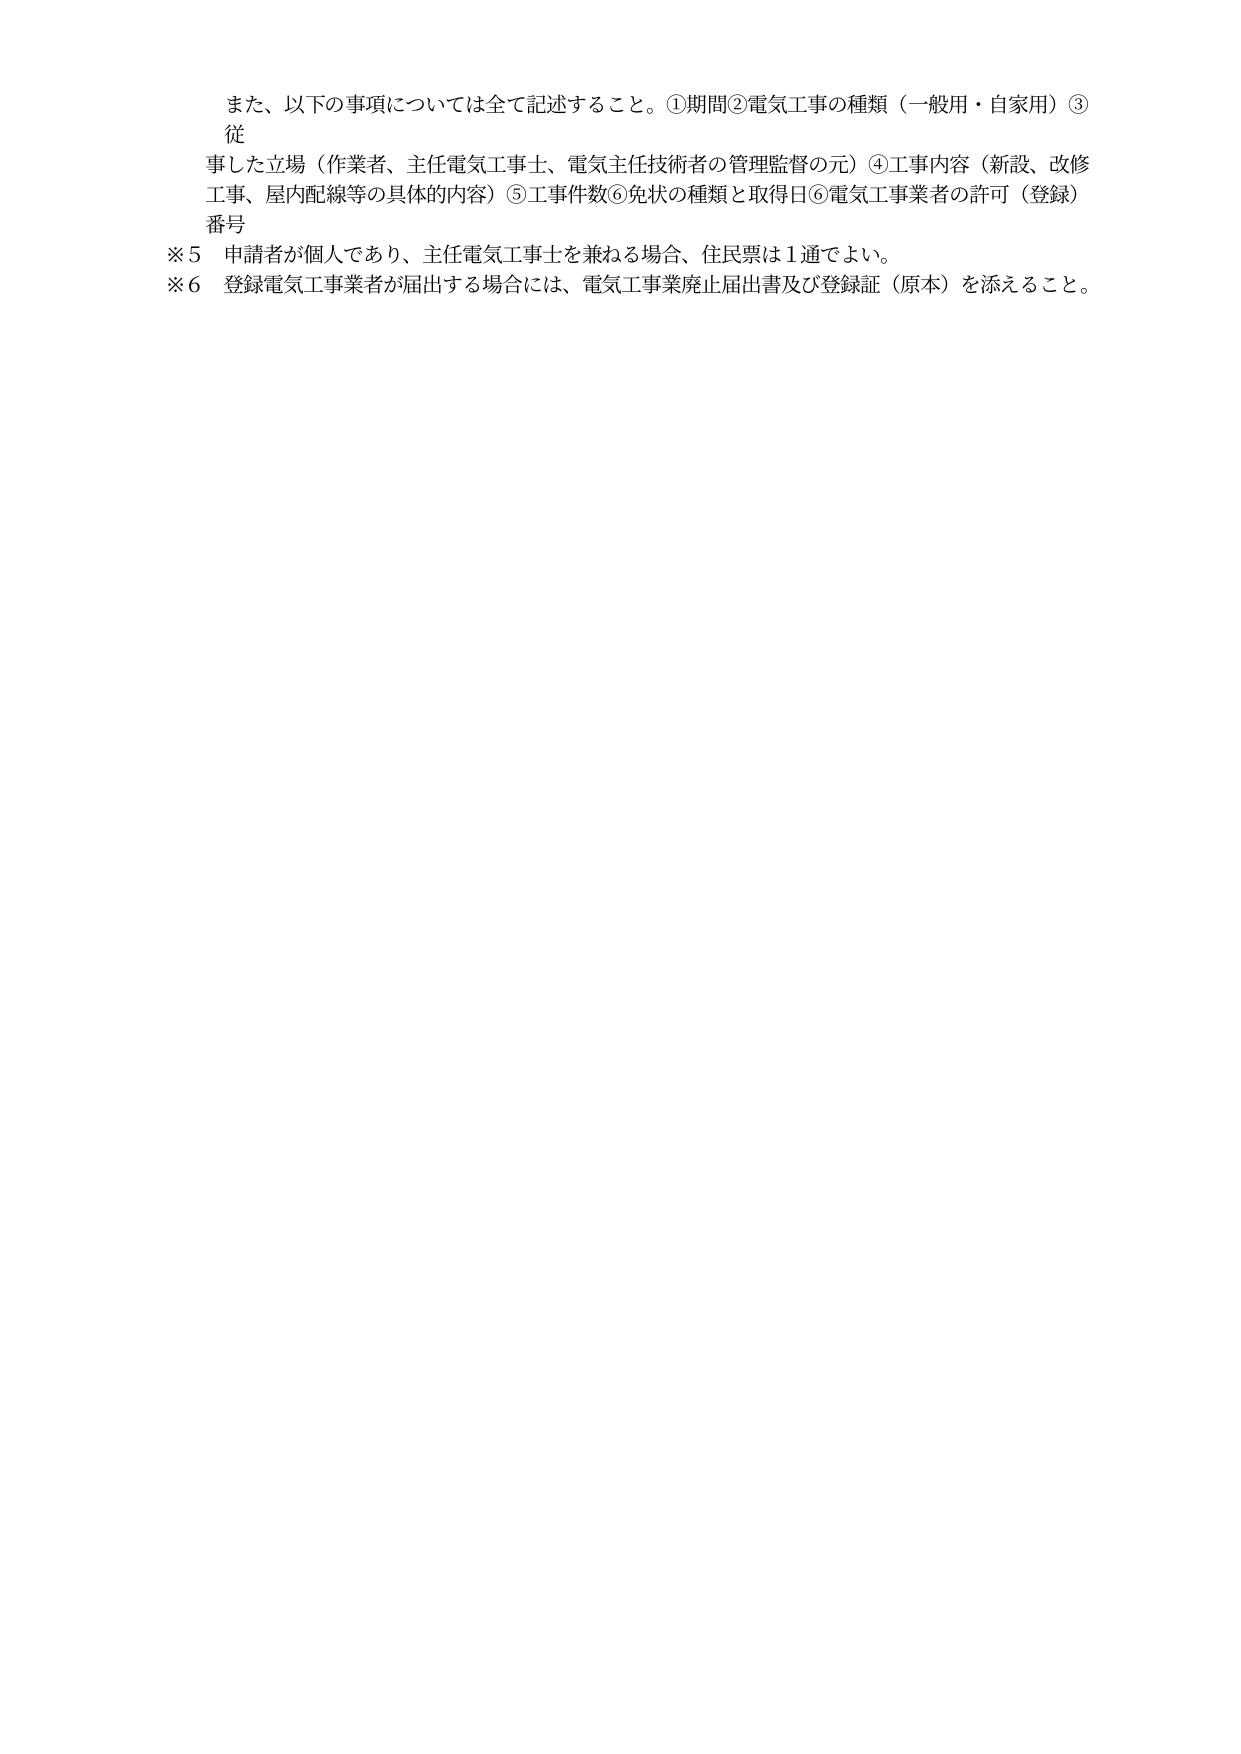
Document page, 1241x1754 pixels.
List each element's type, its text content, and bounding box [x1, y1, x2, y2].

text また、以下の事項については全て記述すること。①期間②電気工事の種類（一般用・自家用）③従 [224, 89, 1092, 148]
text 事した立場（作業者、主任電気工事士、電気主任技術者の管理監督の元）④工事内容（新設、改修工事、屋内配線等の具体的内容）⑤工事件数⑥免状の種類と取得日⑥電気工事業者の許可（登録）番号 [205, 148, 1092, 238]
text ※６ 登録電気工事業者が届出する場合には、電気工事業廃止届出書及び登録証（原本）を添えること。 [167, 268, 1092, 298]
text ※５ 申請者が個人であり、主任電気工事士を兼ねる場合、住民票は１通でよい。 [167, 238, 1092, 268]
